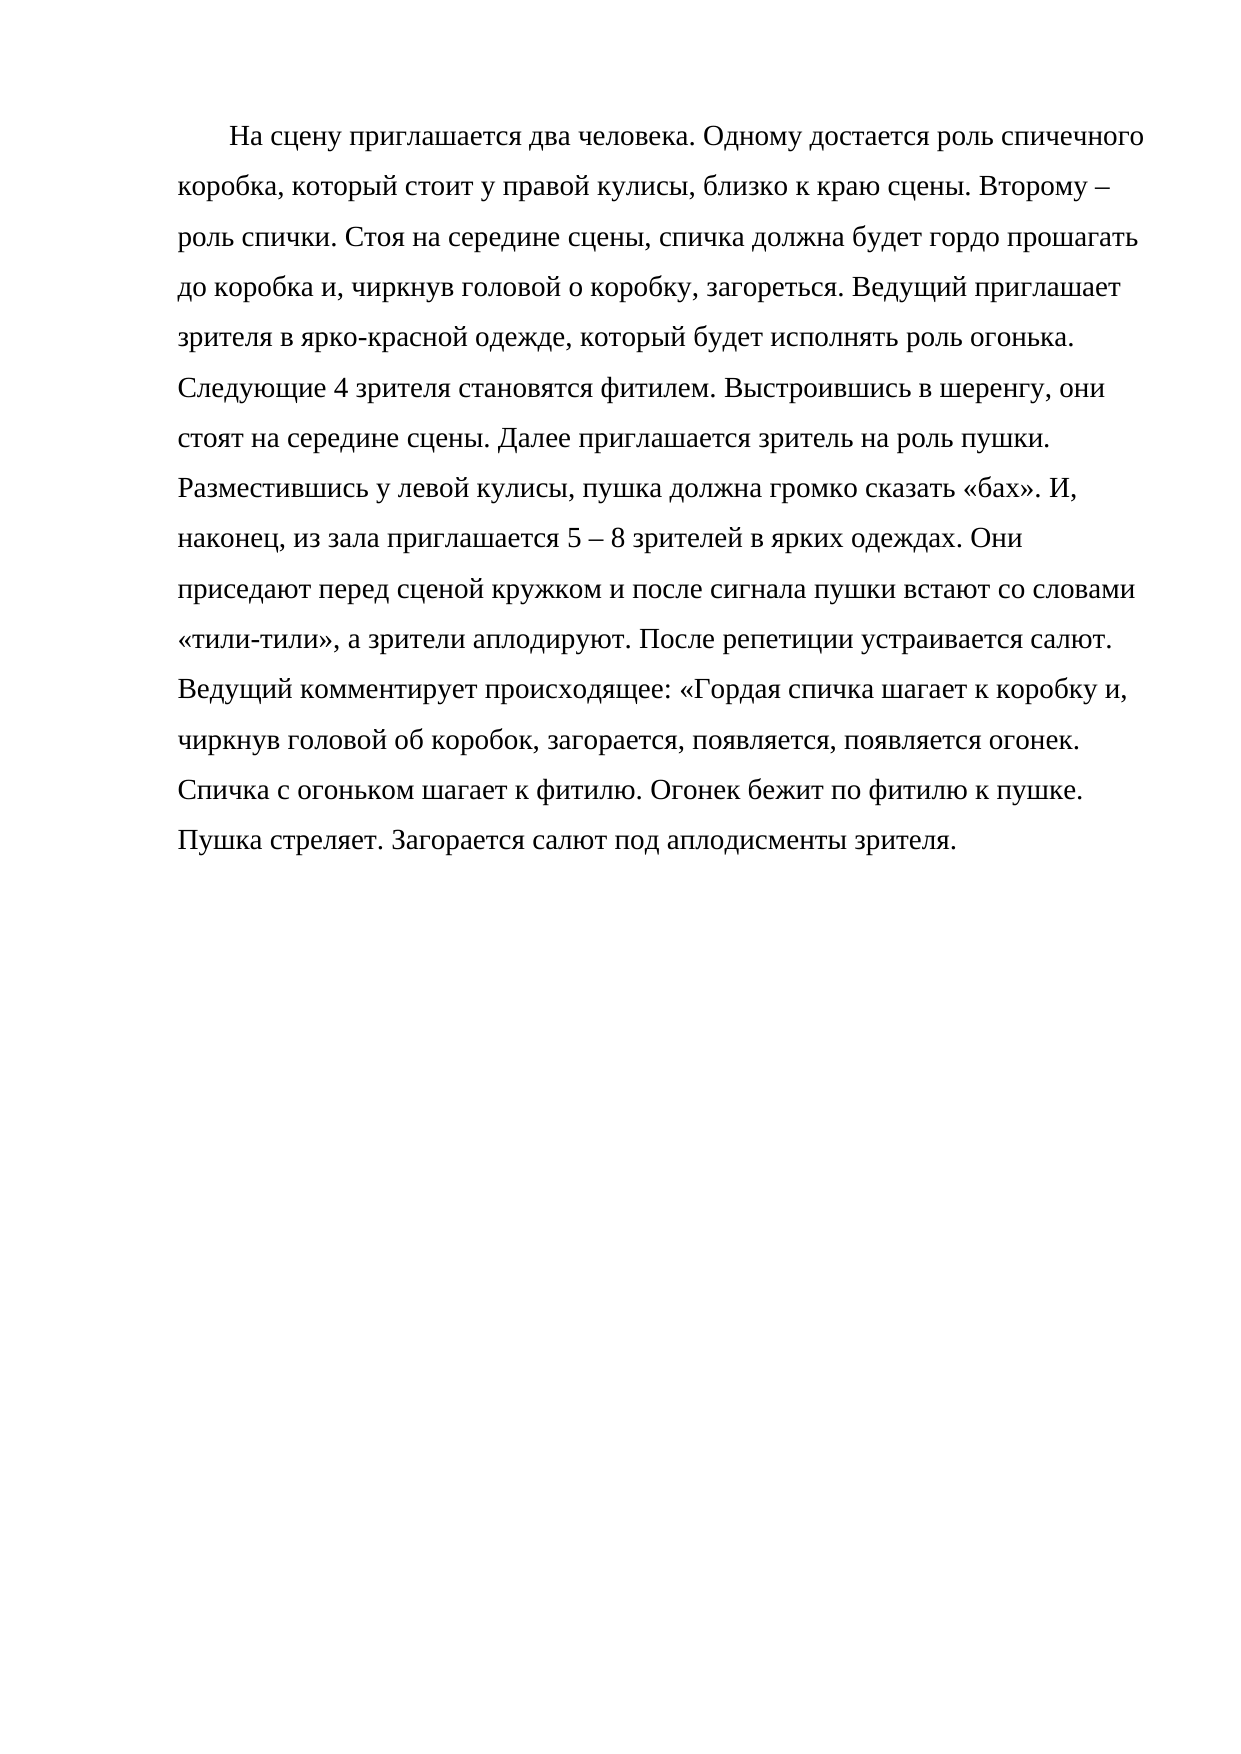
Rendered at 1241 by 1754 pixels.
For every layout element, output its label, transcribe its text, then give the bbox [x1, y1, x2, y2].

text На сцену приглашается два человека. Одному достается роль спичечного коробка, который стоит у правой кулисы, близко к краю сцены. Второму – роль спички. Стоя на середине сцены, спичка должна будет гордо прошагать до коробка и, чиркнув головой о коробку, загореться. Ведущий приглашает зрителя в ярко-красной одежде, который будет исполнять роль огонька. Следующие 4 зрителя становятся фитилем. Выстроившись в шеренгу, они стоят на середине сцены. Далее приглашается зритель на роль пушки. Разместившись у левой кулисы, пушка должна громко сказать «бах». И, наконец, из зала приглашается 5 – 8 зрителей в ярких одеждах. Они приседают перед сценой кружком и после сигнала пушки встают со словами «тили-тили», а зрители аплодируют. После репетиции устраивается салют. Ведущий комментирует происходящее: «Гордая спичка шагает к коробку и, чиркнув головой об коробок, загорается, появляется, появляется огонек. Спичка с огоньком шагает к фитилю. Огонек бежит по фитилю к пушке. Пушка стреляет. Загорается салют под аплодисменты зрителя. [177, 118, 1152, 856]
